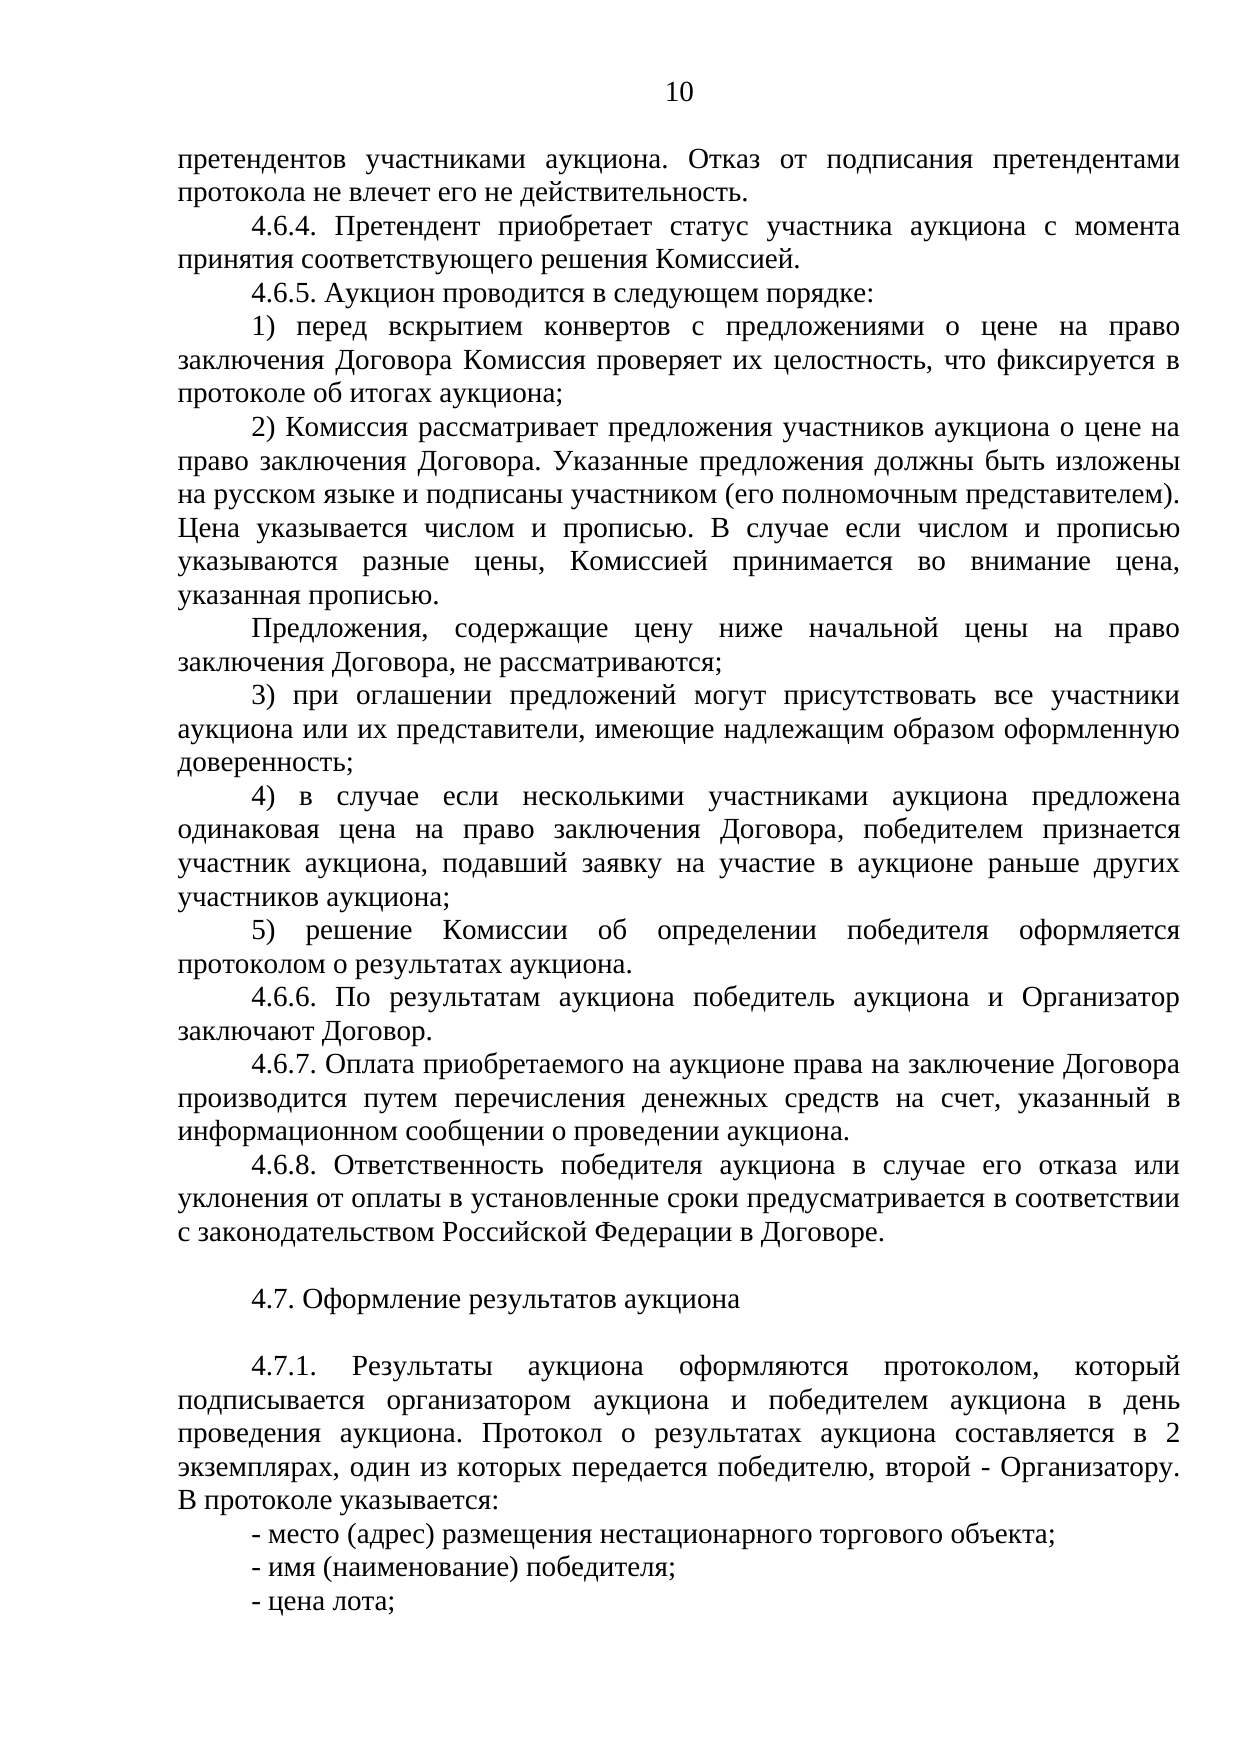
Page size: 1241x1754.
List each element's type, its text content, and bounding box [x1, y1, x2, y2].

text 4.6.5. Аукцион проводится в следующем порядке: [177, 275, 1181, 308]
text 4.7. Оформление результатов аукциона [177, 1281, 1181, 1315]
text - цена лота; [177, 1583, 1181, 1617]
text 5) решение Комиссии об определении победителя оформляется протоколом о результатах аукциона. [177, 912, 1181, 979]
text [177, 141, 1181, 208]
text 4.6.8. Ответственность победителя аукциона в случае его отказа или уклонения от оплаты в установленные сроки предусматривается в соответствии с законодательством Российской Федерации в Договоре. [177, 1147, 1181, 1248]
text Предложения, содержащие цену ниже начальной цены на право заключения Договора, не рассматриваются; [177, 610, 1181, 677]
text 4.6.7. Оплата приобретаемого на аукционе права на заключение Договора производится путем перечисления денежных средств на счет, указанный в информационном сообщении о проведении аукциона. [177, 1046, 1181, 1147]
text 2) Комиссия рассматривает предложения участников аукциона о цене на право заключения Договора. Указанные предложения должны быть изложены на русском языке и подписаны участником (его полномочным представителем). Цена указывается числом и прописью. В случае если числом и прописью указываются разные цены, Комиссией принимается во внимание цена, указанная прописью. [177, 409, 1181, 610]
text - имя (наименование) победителя; [177, 1549, 1181, 1583]
text 1) перед вскрытием конвертов с предложениями о цене на право заключения Договора Комиссия проверяет их целостность, что фиксируется в протоколе об итогах аукциона; [177, 308, 1181, 409]
text 3) при оглашении предложений могут присутствовать все участники аукциона или их представители, имеющие надлежащим образом оформленную доверенность; [177, 677, 1181, 778]
text 4) в случае если несколькими участниками аукциона предложена одинаковая цена на право заключения Договора, победителем признается участник аукциона, подавший заявку на участие в аукционе раньше других участников аукциона; [177, 778, 1181, 912]
text 4.6.6. По результатам аукциона победитель аукциона и Организатор заключают Договор. [177, 979, 1181, 1046]
text 4.6.4. Претендент приобретает статус участника аукциона с момента принятия соответствующего решения Комиссией. [177, 208, 1181, 275]
text - место (адрес) размещения нестационарного торгового объекта; [177, 1516, 1181, 1549]
text 4.7.1. Результаты аукциона оформляются протоколом, который подписывается организатором аукциона и победителем аукциона в день проведения аукциона. Протокол о результатах аукциона составляется в 2 экземплярах, один из которых передается победителю, второй - Организатору. В протоколе указывается: [177, 1348, 1181, 1516]
